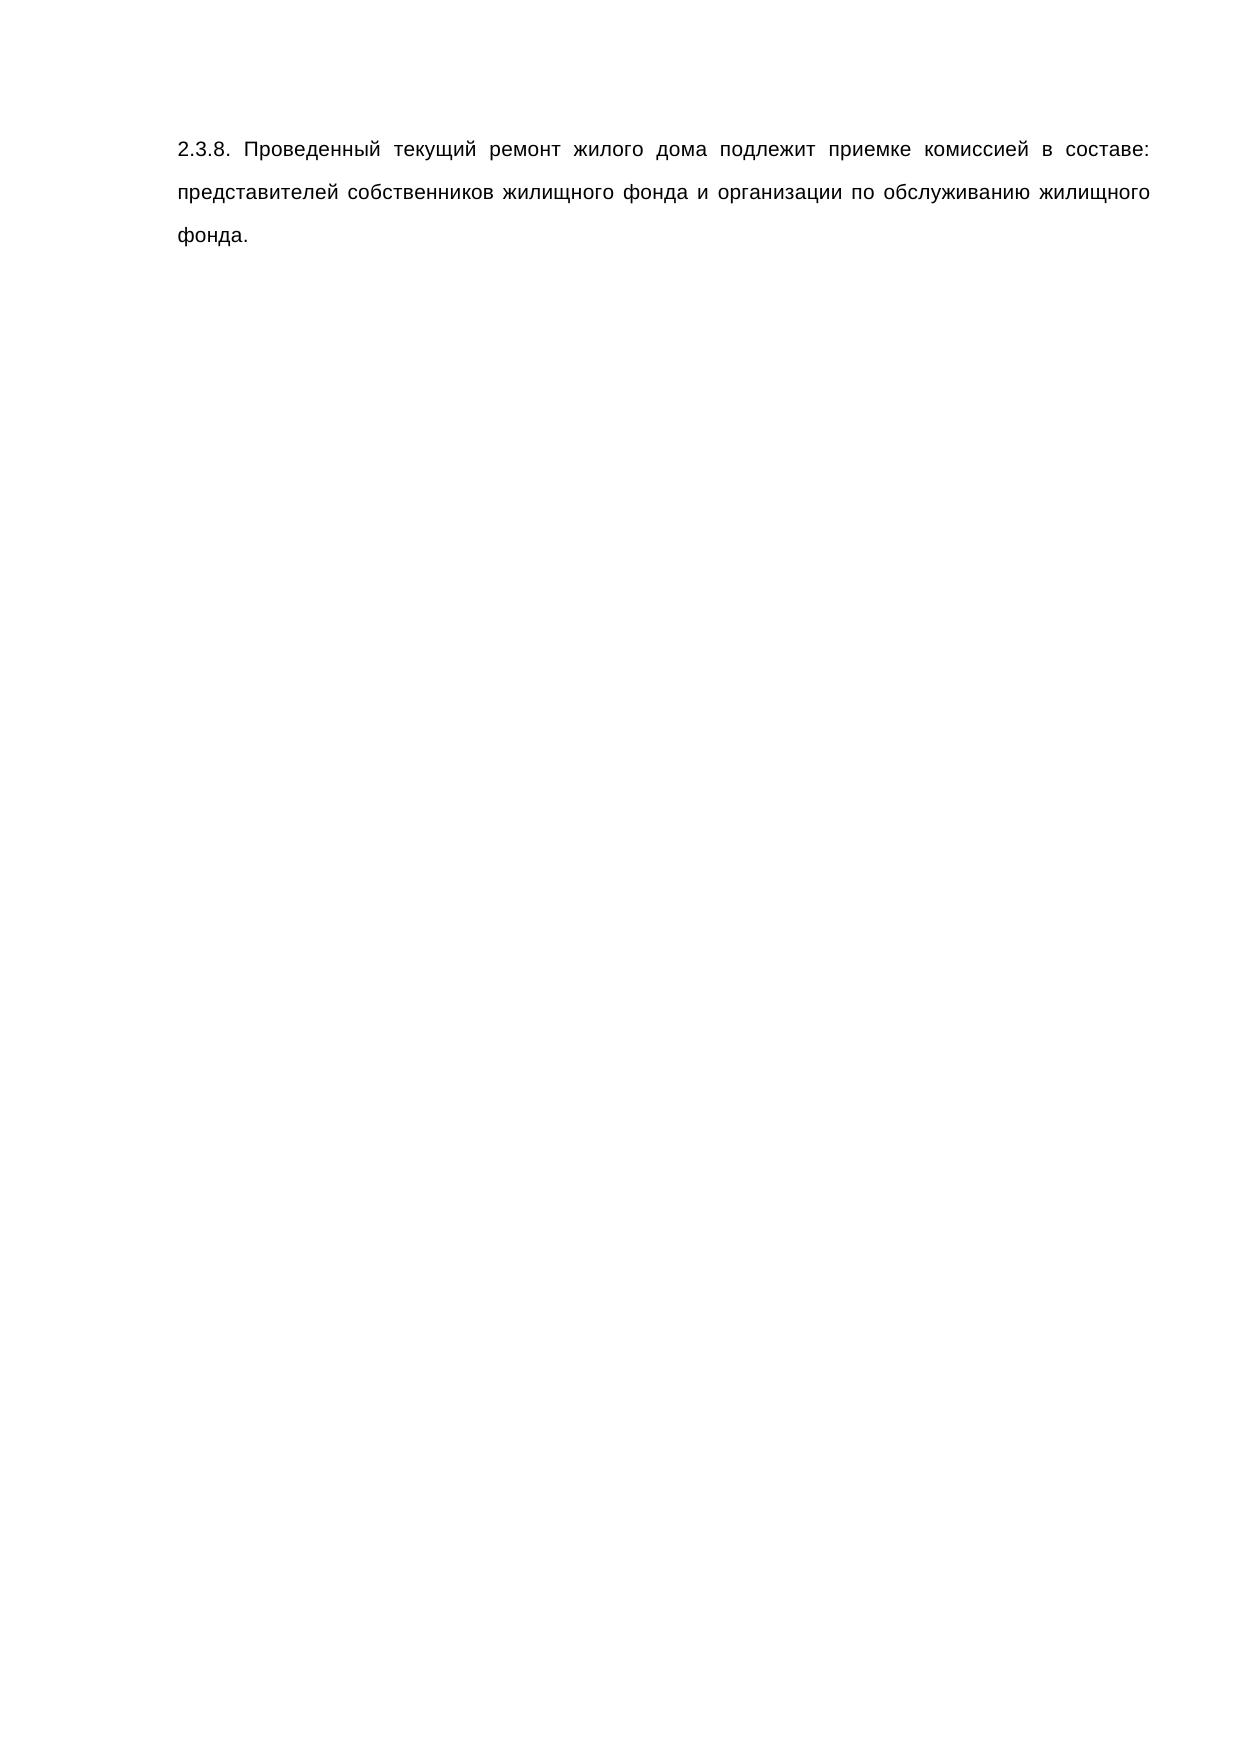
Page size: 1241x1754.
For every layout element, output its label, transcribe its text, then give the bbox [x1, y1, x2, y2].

text 2.3.8. Проведенный текущий ремонт жилого дома подлежит приемке комиссией в составе: представителей собственников жилищного фонда и организации по обслуживанию жилищного фонда. [177, 118, 1152, 247]
